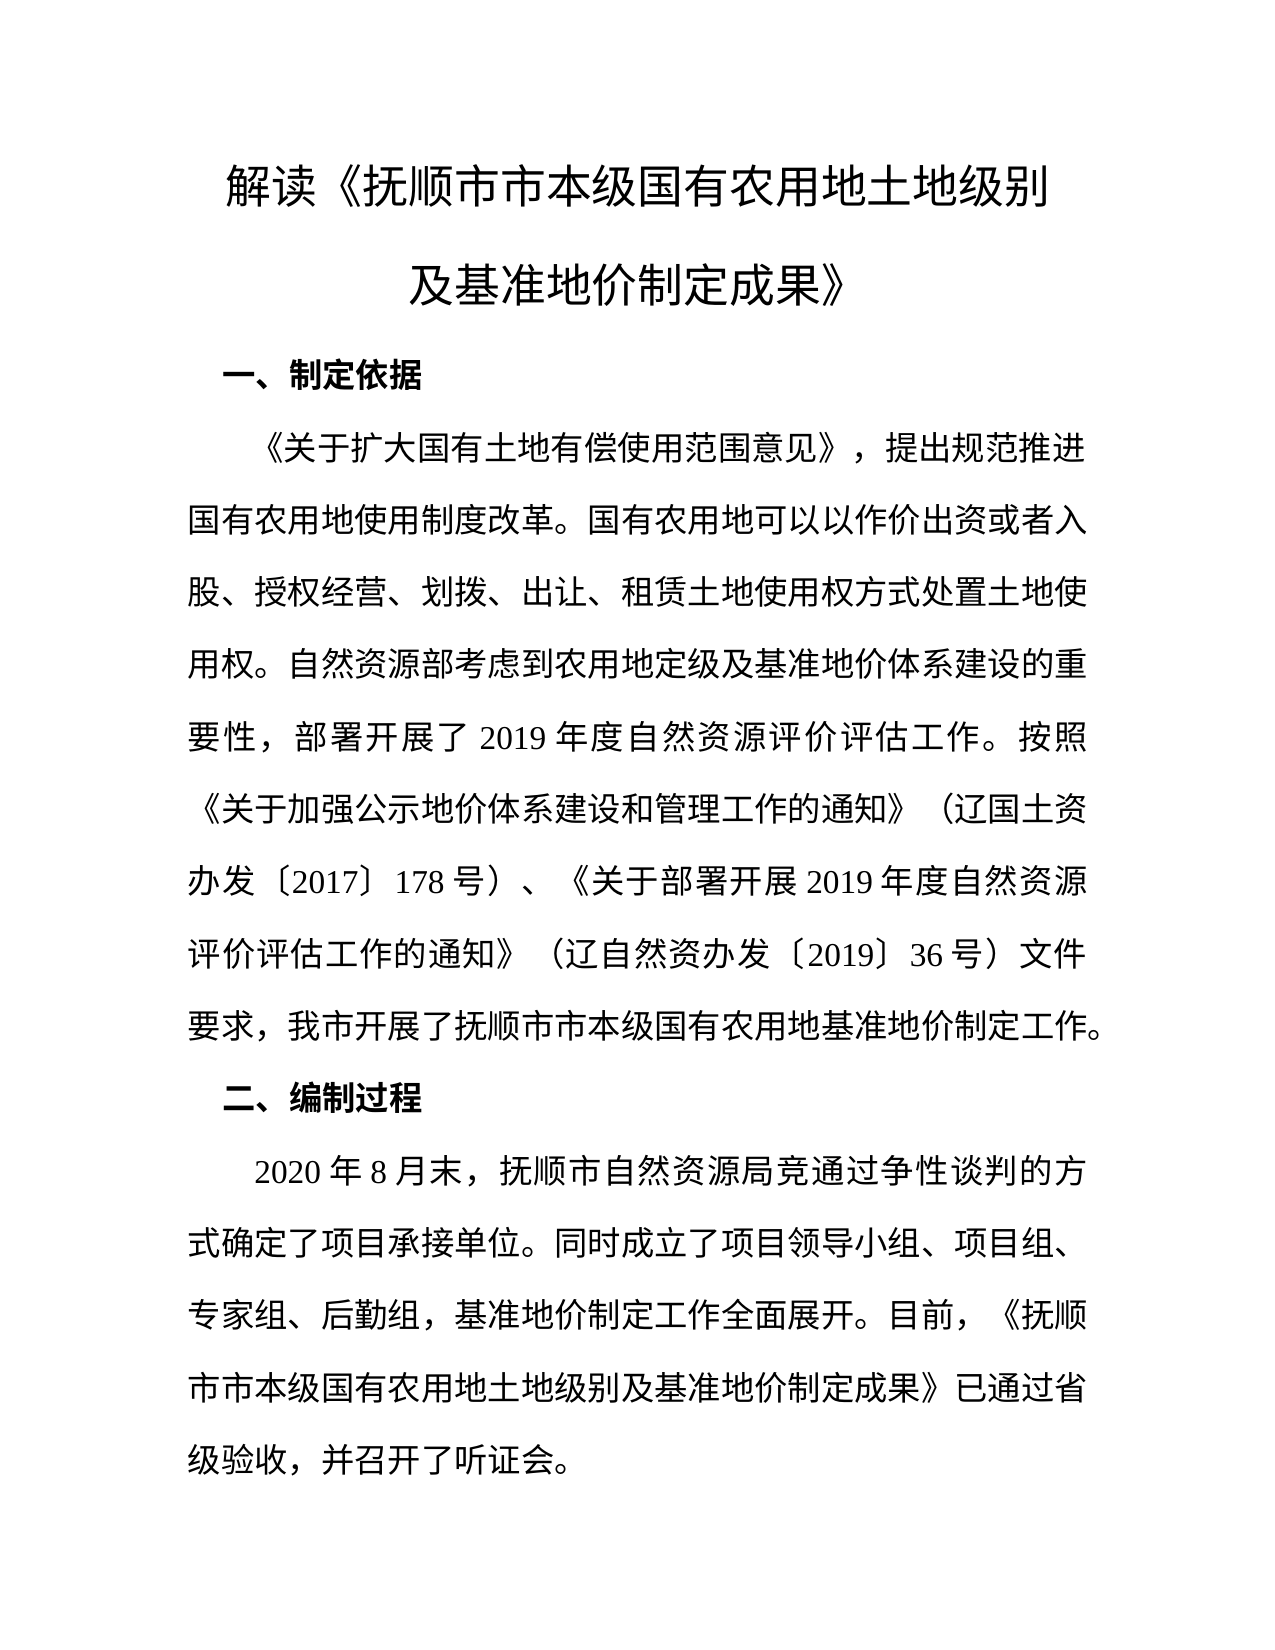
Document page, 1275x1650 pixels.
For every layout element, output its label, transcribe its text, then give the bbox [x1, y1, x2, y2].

text 《关于扩大国有土地有偿使用范围意见》，提出规范推进国有农用地使用制度改革。国有农用地可以以作价出资或者入股、授权经营、划拨、出让、租赁土地使用权方式处置土地使用权。自然资源部考虑到农用地定级及基准地价体系建设的重要性，部署开展了2019年度自然资源评价评估工作。按照《关于加强公示地价体系建设和管理工作的通知》（辽国土资办发〔2017〕178号）、《关于部署开展2019年度自然资源评价评估工作的通知》（辽自然资办发〔2019〕36号）文件要求，我市开展了抚顺市市本级国有农用地基准地价制定工作。 [187, 421, 1087, 1048]
list 一、制定依据 [187, 349, 1087, 397]
text 解读《抚顺市市本级国有农用地土地级别 [187, 150, 1087, 216]
text 及基准地价制定成果》 [187, 249, 1087, 316]
text 2020年8月末，抚顺市自然资源局竞通过争性谈判的方式确定了项目承接单位。同时成立了项目领导小组、项目组、专家组、后勤组，基准地价制定工作全面展开。目前，《抚顺市市本级国有农用地土地级别及基准地价制定成果》已通过省级验收，并召开了听证会。 [187, 1144, 1087, 1482]
list 二、编制过程 [187, 1072, 1087, 1120]
